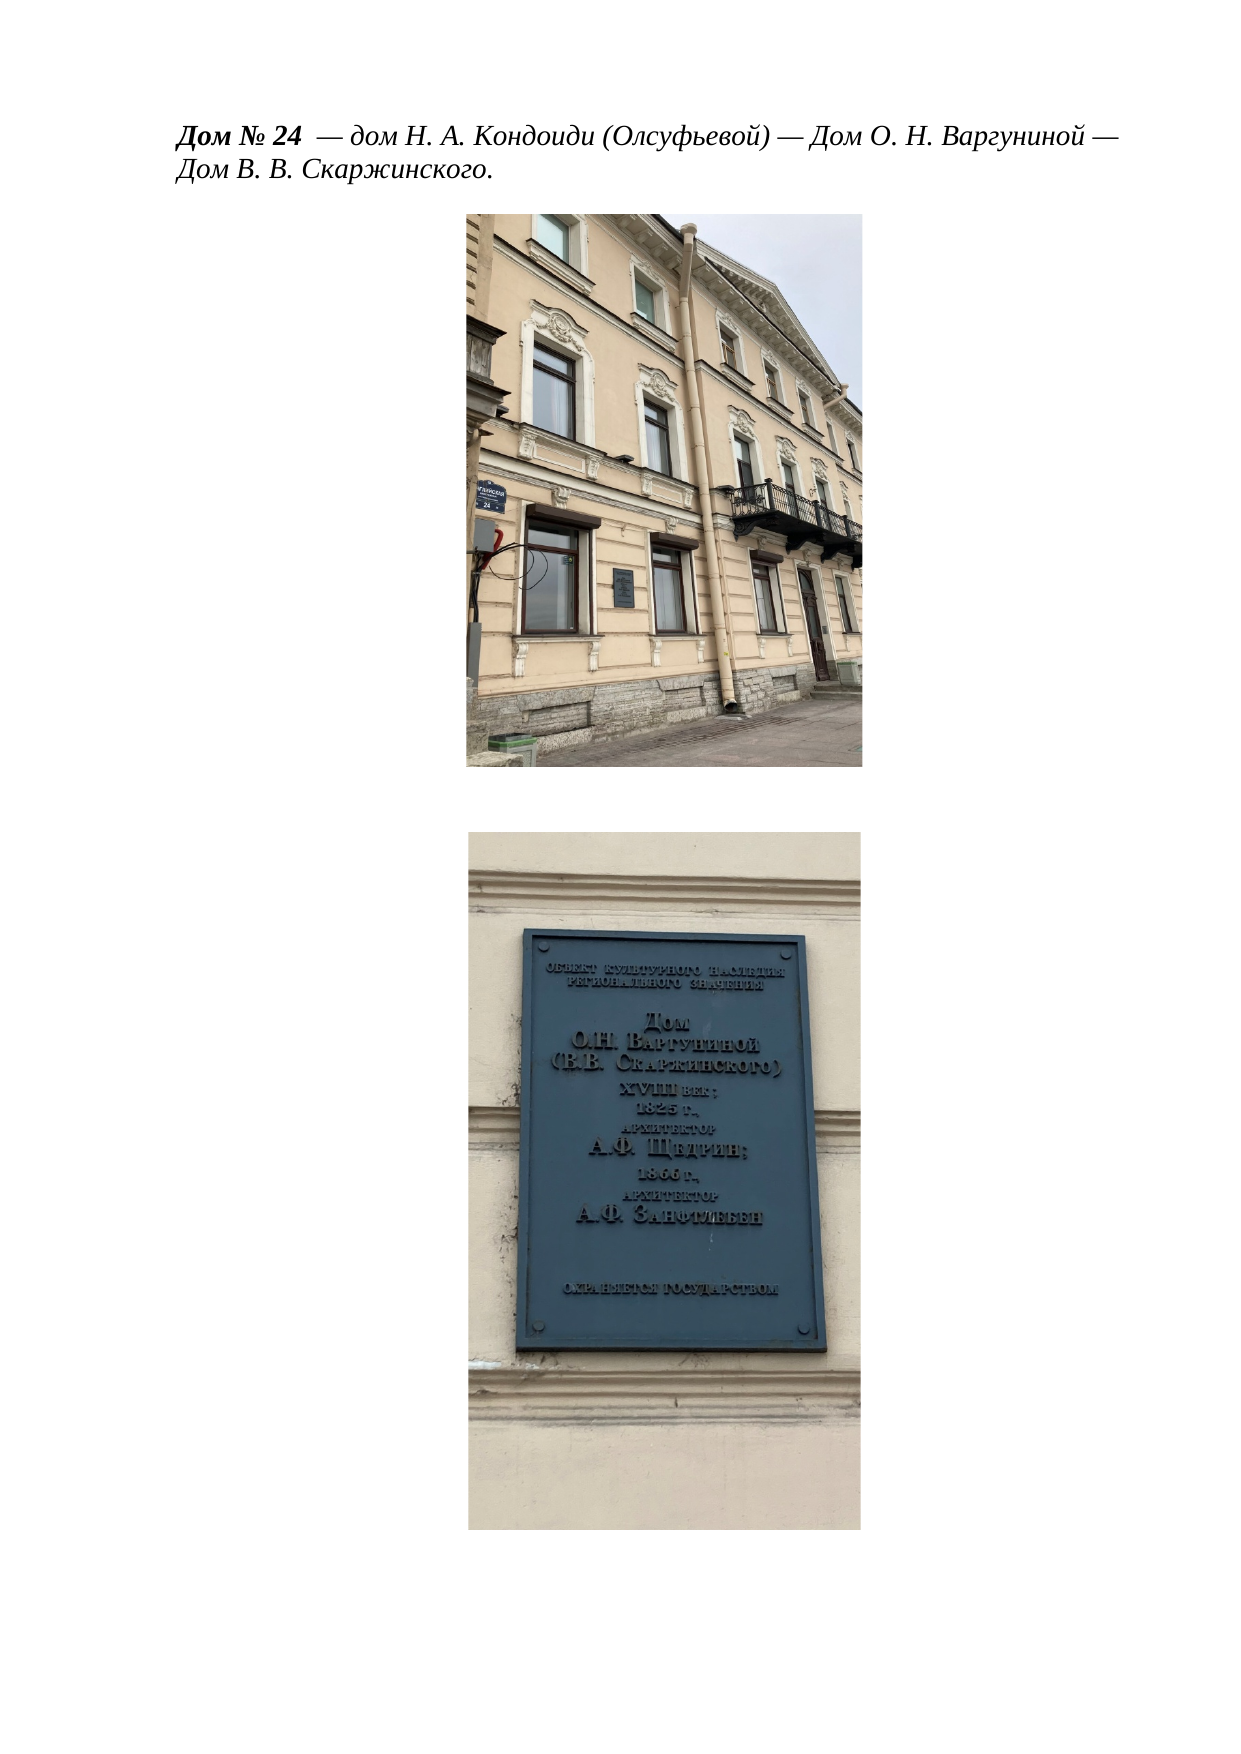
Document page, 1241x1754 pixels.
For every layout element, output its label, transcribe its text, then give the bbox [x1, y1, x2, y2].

picture [466, 214, 863, 767]
picture [468, 832, 861, 1530]
text Дом № 24 — дом Н. А. Кондоиди (Олсуфьевой) — Дом О. Н. Варгуниной — Дом В. В. Скаржинского. [177, 118, 1152, 185]
